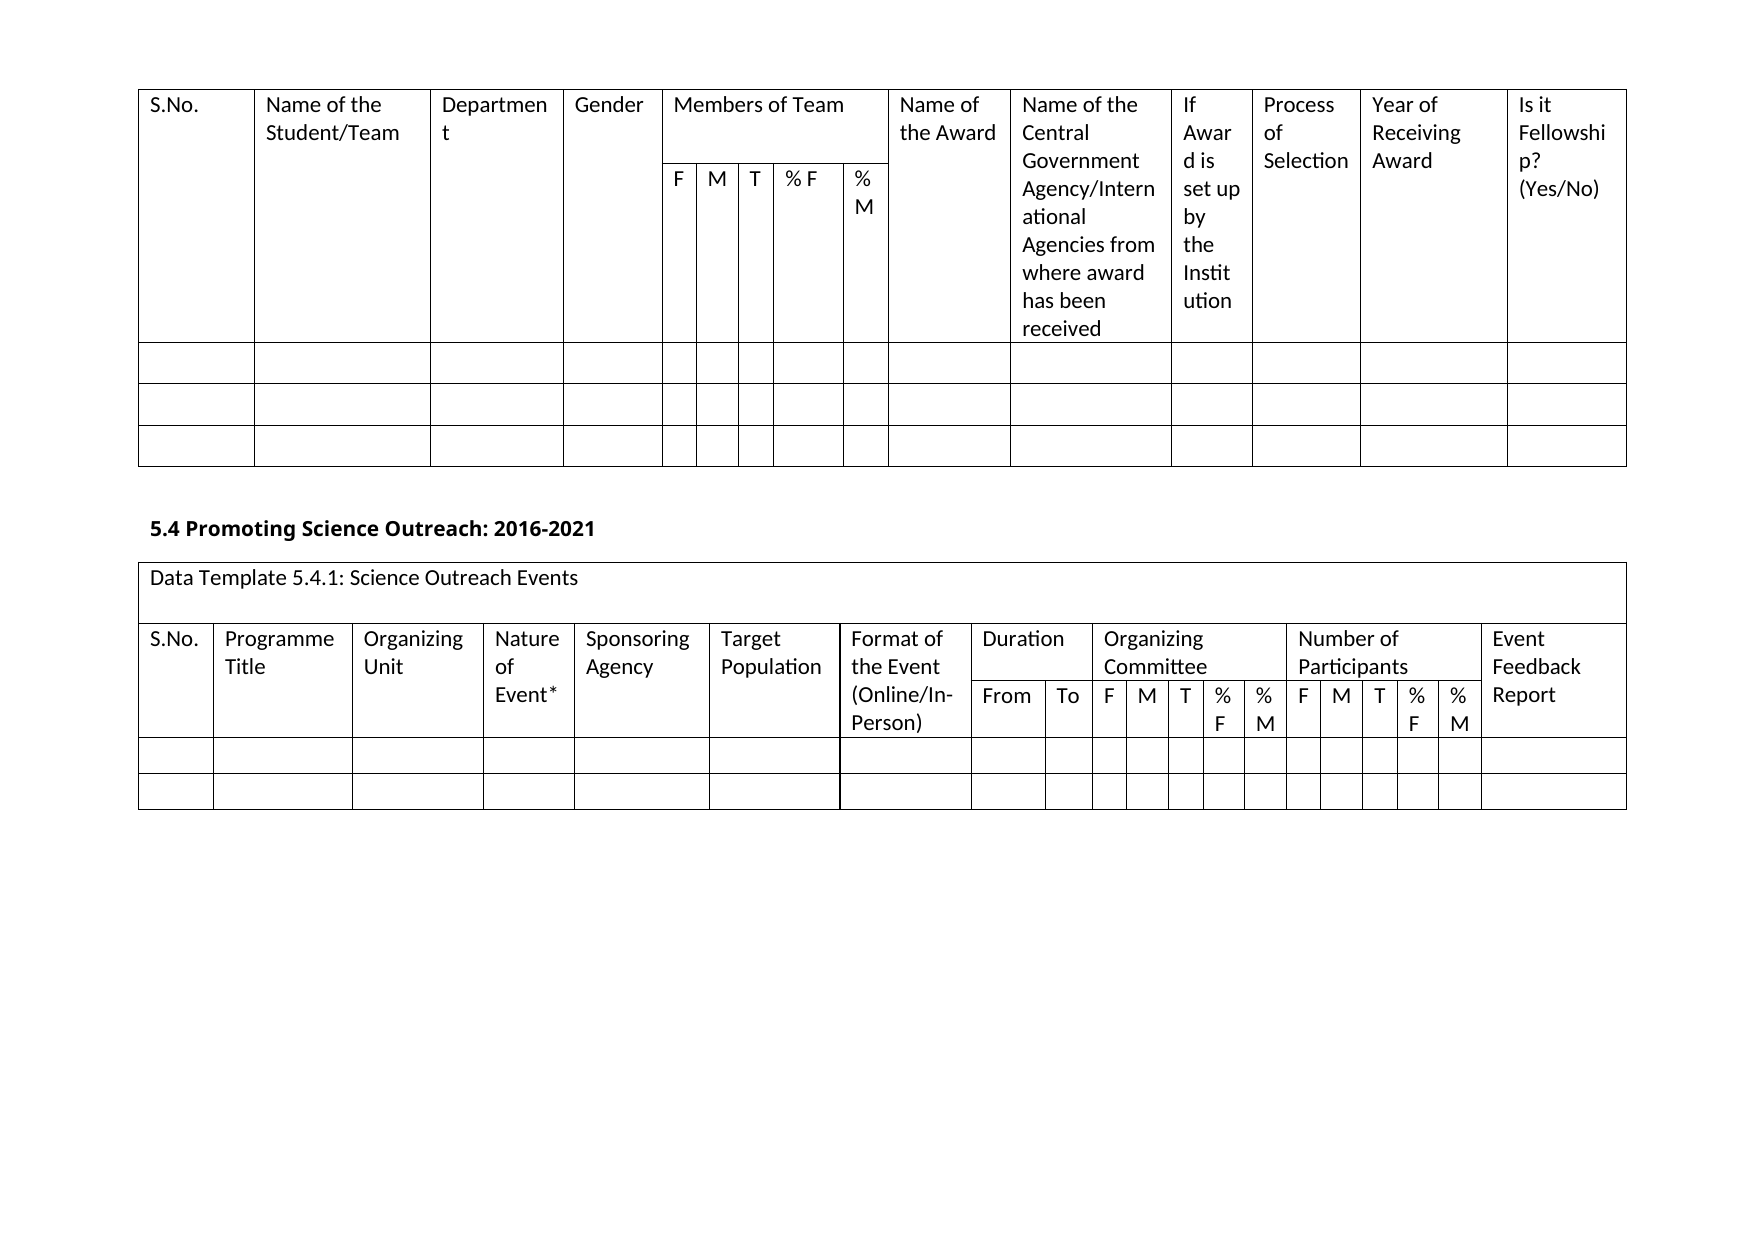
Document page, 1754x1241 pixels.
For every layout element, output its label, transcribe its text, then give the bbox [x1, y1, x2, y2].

table_cell % M [844, 164, 888, 342]
table_cell [139, 774, 213, 809]
table_cell [255, 343, 430, 383]
table_cell [139, 738, 213, 773]
table_cell Year of Receiving Award [1361, 90, 1507, 342]
table_cell If Award is set up by the Institution [1172, 90, 1252, 342]
table_cell [1093, 738, 1126, 773]
table_cell [1127, 774, 1168, 809]
table_cell [663, 384, 696, 424]
table_cell Organizing Committee [1093, 624, 1286, 680]
table_cell Name of the Central Government Agency/International Agencies from where award has been received [1011, 90, 1171, 342]
table_cell [1363, 774, 1397, 809]
table_cell [1253, 384, 1360, 424]
table_cell [1321, 738, 1362, 773]
table_cell [739, 426, 773, 466]
table_cell Number of Participants [1287, 624, 1481, 680]
table_cell [1253, 343, 1360, 383]
table_cell [663, 426, 696, 466]
table_cell [1172, 384, 1252, 424]
table_cell [841, 738, 971, 773]
table_cell Members of Team [663, 90, 888, 163]
table_cell [774, 343, 843, 383]
table_cell [1127, 738, 1168, 773]
table_cell [1245, 774, 1286, 809]
table_cell Organizing Unit [353, 624, 483, 737]
table_cell [353, 774, 483, 809]
table_cell From [972, 681, 1045, 737]
table_cell [431, 426, 563, 466]
table_cell [1253, 426, 1360, 466]
table_cell [972, 738, 1045, 773]
table_cell [484, 774, 574, 809]
table_cell [841, 774, 971, 809]
table_cell [1361, 384, 1507, 424]
table_cell [844, 343, 888, 383]
table_cell [139, 343, 254, 383]
table_cell [1245, 738, 1286, 773]
table_cell [1169, 774, 1203, 809]
table_cell [575, 738, 709, 773]
text 5.4 Promoting Science Outreach: 2016-2021 [150, 514, 1604, 543]
table_cell T [1169, 681, 1203, 737]
table_cell [739, 384, 773, 424]
table_cell F [1287, 681, 1320, 737]
table_cell [1439, 774, 1481, 809]
table_cell [844, 426, 888, 466]
table_cell [1011, 384, 1171, 424]
table_cell [1169, 738, 1203, 773]
table_cell [1482, 738, 1626, 773]
table_cell [1363, 738, 1397, 773]
table_cell [972, 774, 1045, 809]
table_cell % F [1204, 681, 1244, 737]
table_cell [697, 343, 738, 383]
table_cell Format of the Event (Online/In-Person) [841, 624, 971, 737]
table_cell [710, 774, 839, 809]
table_cell [889, 426, 1010, 466]
table_cell [1287, 774, 1320, 809]
table_cell [484, 738, 574, 773]
table_cell [255, 384, 430, 424]
table_cell Programme Title [214, 624, 352, 737]
table_cell [214, 774, 352, 809]
table_cell [697, 384, 738, 424]
table_cell [575, 774, 709, 809]
table_cell [663, 343, 696, 383]
table_cell [1508, 426, 1626, 466]
table_cell [697, 426, 738, 466]
table_cell [1011, 343, 1171, 383]
table_cell M [1321, 681, 1362, 737]
table_cell [1361, 343, 1507, 383]
table_cell M [697, 164, 738, 342]
table_cell [1011, 426, 1171, 466]
table_cell Nature of Event* [484, 624, 574, 737]
table_cell [1398, 738, 1438, 773]
table_cell [774, 384, 843, 424]
table_cell Gender [564, 90, 662, 342]
table_cell M [1127, 681, 1168, 737]
table_cell Target Population [710, 624, 839, 737]
table_cell Name of the Award [889, 90, 1010, 342]
table_cell Duration [972, 624, 1092, 680]
table_cell F [1093, 681, 1126, 737]
table_cell T [739, 164, 773, 342]
table_cell [844, 384, 888, 424]
table_cell S.No. [139, 624, 213, 737]
table_cell [1321, 774, 1362, 809]
table_cell [739, 343, 773, 383]
table_cell % F [774, 164, 843, 342]
table_cell Department [431, 90, 563, 342]
table_cell [1046, 774, 1092, 809]
table_cell [1172, 426, 1252, 466]
table_cell [1204, 774, 1244, 809]
table_cell % F [1398, 681, 1438, 737]
table_cell [431, 343, 563, 383]
table_cell [1361, 426, 1507, 466]
table_cell [889, 343, 1010, 383]
table_cell [1482, 774, 1626, 809]
table_cell [774, 426, 843, 466]
table_cell [431, 384, 563, 424]
table_cell [564, 384, 662, 424]
table_cell [1508, 384, 1626, 424]
table_cell [1046, 738, 1092, 773]
table_cell [139, 384, 254, 424]
table_cell % M [1439, 681, 1481, 737]
table_cell [1508, 343, 1626, 383]
table_cell [889, 384, 1010, 424]
table_cell Sponsoring Agency [575, 624, 709, 737]
table_cell % M [1245, 681, 1286, 737]
table_cell Name of the Student/Team [255, 90, 430, 342]
table_cell [564, 343, 662, 383]
table_cell [214, 738, 352, 773]
table_cell [1398, 774, 1438, 809]
table_cell S.No. [139, 90, 254, 342]
table_cell [1439, 738, 1481, 773]
table_cell T [1363, 681, 1397, 737]
table_cell Event Feedback Report [1482, 624, 1626, 737]
table_cell [1172, 343, 1252, 383]
table_cell To [1046, 681, 1092, 737]
table_cell Is it Fellowship? (Yes/No) [1508, 90, 1626, 342]
table_cell [353, 738, 483, 773]
table_cell [139, 426, 254, 466]
table_cell [1287, 738, 1320, 773]
table_cell [255, 426, 430, 466]
table_cell F [663, 164, 696, 342]
table_cell [710, 738, 839, 773]
table_cell [1093, 774, 1126, 809]
table_cell [1204, 738, 1244, 773]
table_cell [564, 426, 662, 466]
table_cell Process of Selection [1253, 90, 1360, 342]
table_header Data Template 5.4.1: Science Outreach Events [139, 563, 1626, 623]
